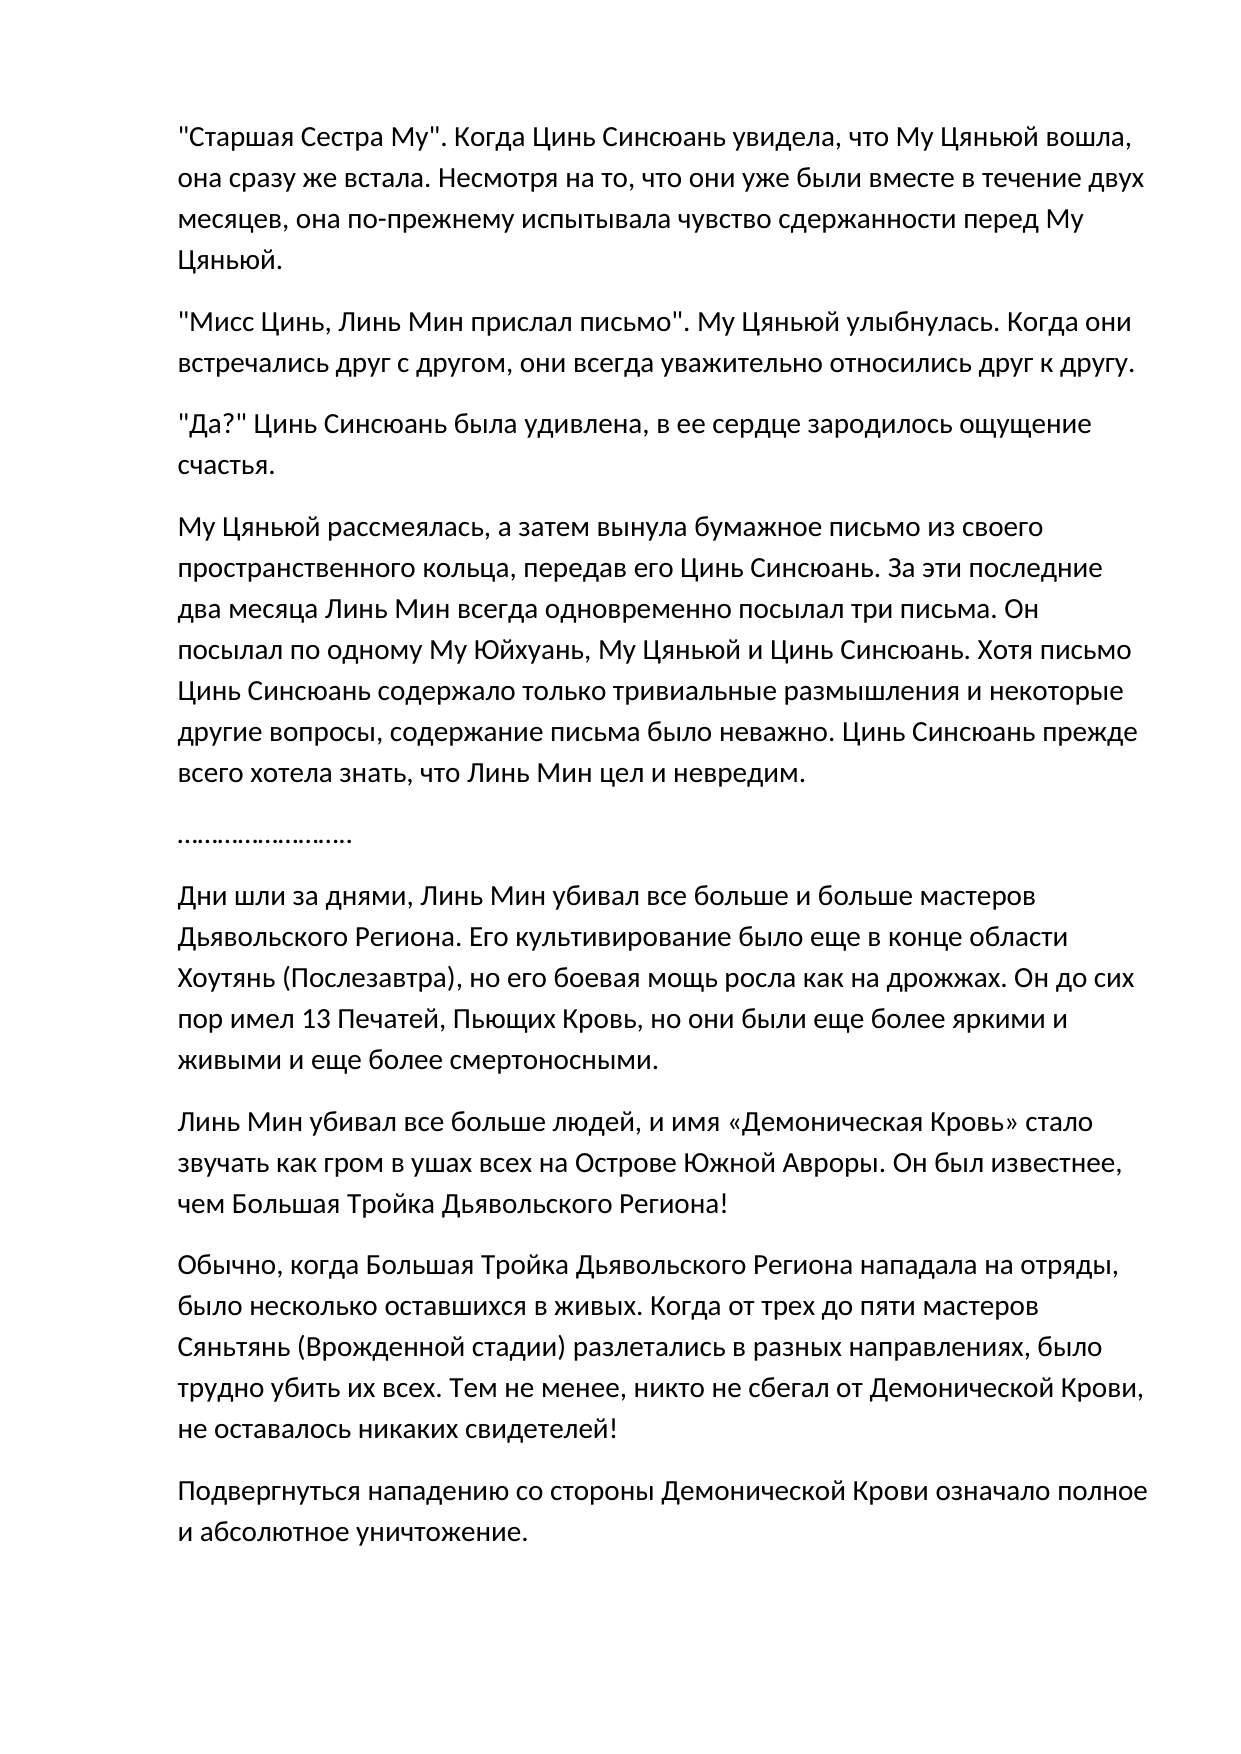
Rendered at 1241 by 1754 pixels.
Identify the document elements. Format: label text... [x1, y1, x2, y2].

text "Старшая Сестра Му". Когда Цинь Синсюань увидела, что Му Цяньюй вошла, она сразу же встала. Несмотря на то, что они уже были вместе в течение двух месяцев, она по-прежнему испытывала чувство сдержанности перед Му Цяньюй. [177, 118, 1152, 277]
text Подвергнуться нападению со стороны Демонической Крови означало полное и абсолютное уничтожение. [177, 1472, 1152, 1548]
text "Мисс Цинь, Линь Мин прислал письмо". Му Цяньюй улыбнулась. Когда они встречались друг с другом, они всегда уважительно относились друг к другу. [177, 303, 1152, 379]
text Дни шли за днями, Линь Мин убивал все больше и больше мастеров Дьявольского Региона. Его культивирование было еще в конце области Хоутянь (Послезавтра), но его боевая мощь росла как на дрожжах. Он до сих пор имел 13 Печатей, Пьющих Кровь, но они были еще более яркими и живыми и еще более смертоносными. [177, 877, 1152, 1077]
text "Да?" Цинь Синсюань была удивлена, в ее сердце зародилось ощущение счастья. [177, 405, 1152, 482]
text Линь Мин убивал все больше людей, и имя «Демоническая Кровь» стало звучать как гром в ушах всех на Острове Южной Авроры. Он был известнее, чем Большая Тройка Дьявольского Региона! [177, 1103, 1152, 1220]
text Обычно, когда Большая Тройка Дьявольского Региона нападала на отряды, было несколько оставшихся в живых. Когда от трех до пяти мастеров Сяньтянь (Врожденной стадии) разлетались в разных направлениях, было трудно убить их всех. Тем не менее, никто не сбегал от Демонической Крови, не оставалось никаких свидетелей! [177, 1246, 1152, 1446]
text Му Цяньюй рассмеялась, а затем вынула бумажное письмо из своего пространственного кольца, передав его Цинь Синсюань. За эти последние два месяца Линь Мин всегда одновременно посылал три письма. Он посылал по одному Му Юйхуань, Му Цяньюй и Цинь Синсюань. Хотя письмо Цинь Синсюань содержало только тривиальные размышления и некоторые другие вопросы, содержание письма было неважно. Цинь Синсюань прежде всего хотела знать, что Линь Мин цел и невредим. [177, 508, 1152, 789]
text …………………….. [177, 816, 1152, 851]
